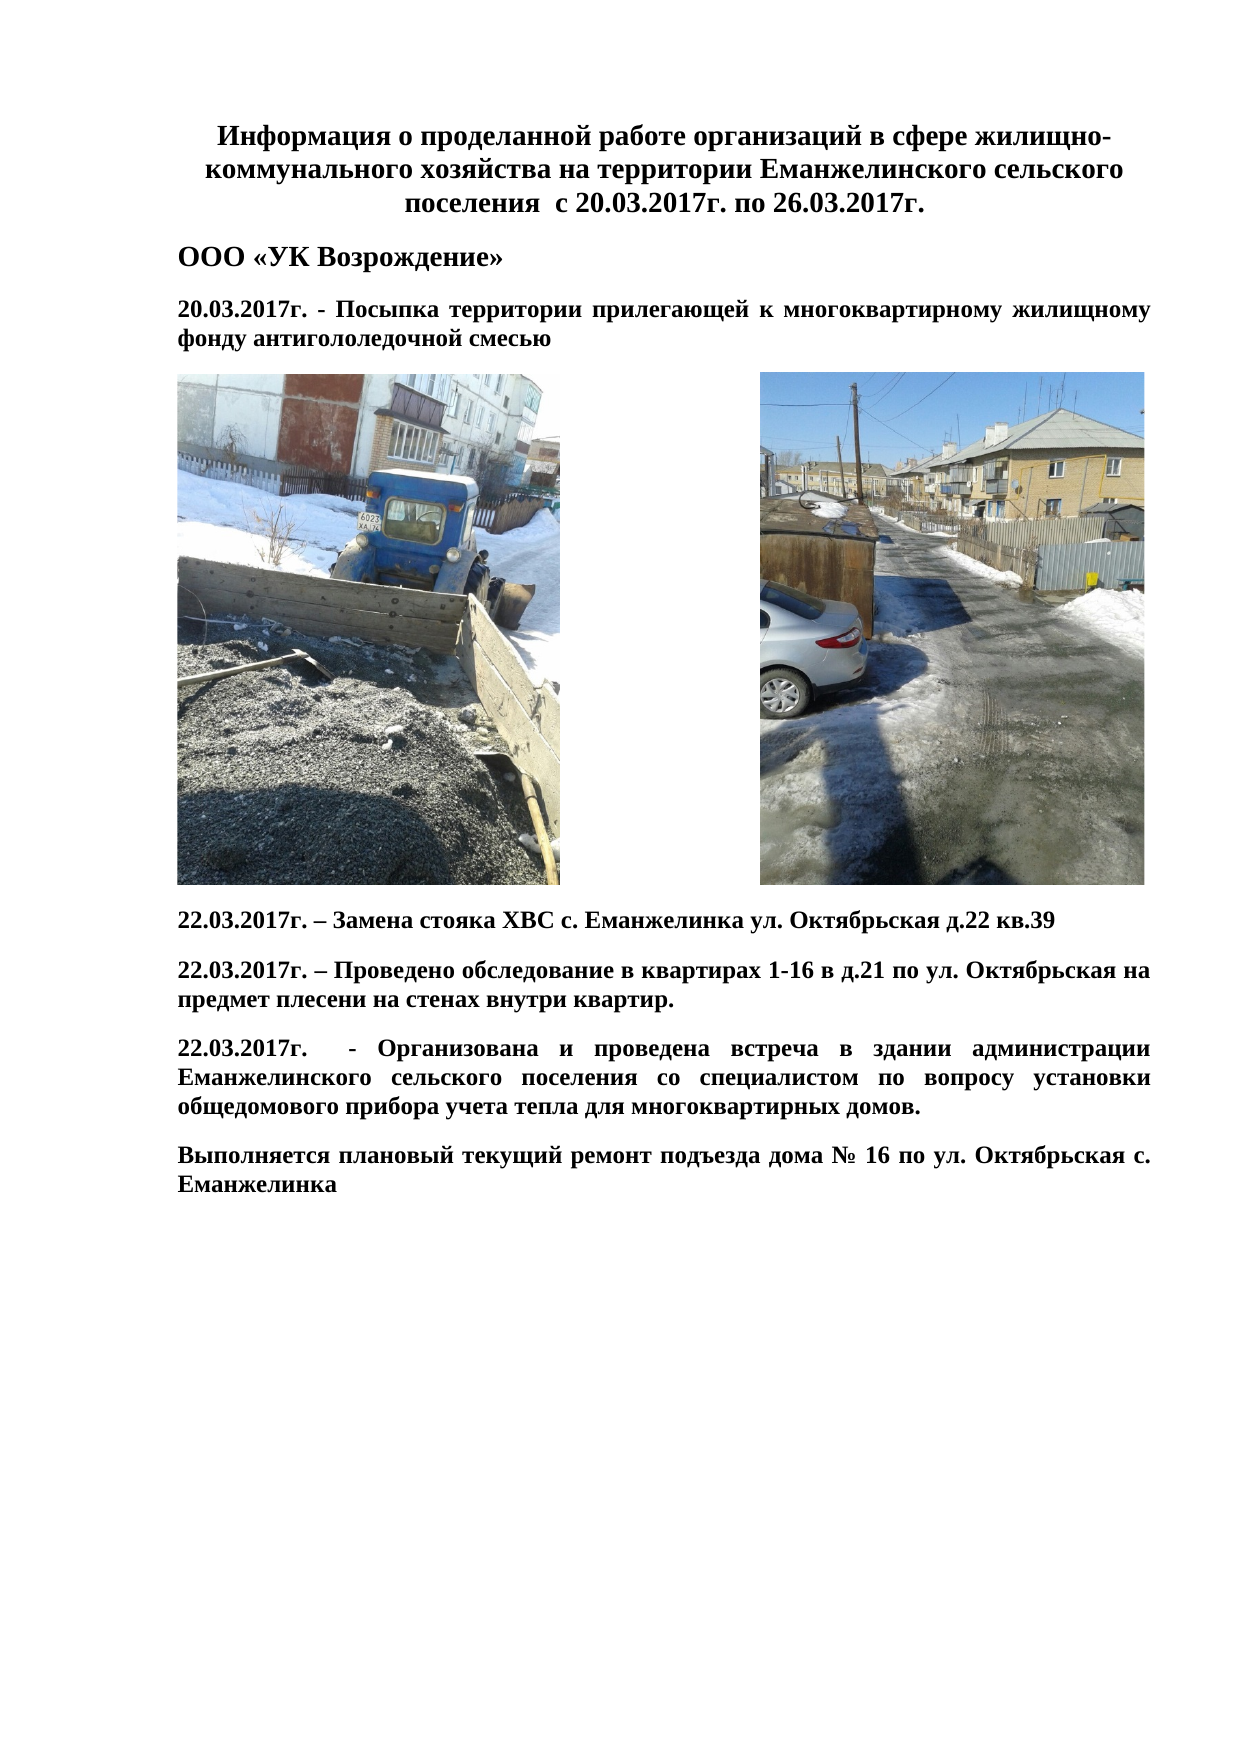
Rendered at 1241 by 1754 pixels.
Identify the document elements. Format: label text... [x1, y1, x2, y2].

text Выполняется плановый текущий ремонт подъезда дома № 16 по ул. Октябрьская с. Еманжелинка [177, 1141, 1152, 1198]
text 22.03.2017г. - Организована и проведена встреча в здании администрации Еманжелинского сельского поселения со специалистом по вопросу установки общедомового прибора учета тепла для многоквартирных домов. [177, 1033, 1152, 1120]
picture [177, 374, 560, 885]
text 20.03.2017г. - Посыпка территории прилегающей к многоквартирному жилищному фонду антигололедочной смесью [177, 294, 1152, 351]
picture [760, 372, 1145, 885]
text ООО «УК Возрождение» [177, 239, 1152, 273]
text Информация о проделанной работе организаций в сфере жилищно-коммунального хозяйства на территории Еманжелинского сельского поселения с 20.03.2017г. по 26.03.2017г. [177, 118, 1152, 219]
text 22.03.2017г. – Проведено обследование в квартирах 1-16 в д.21 по ул. Октябрьская на предмет плесени на стенах внутри квартир. [177, 955, 1152, 1013]
text 22.03.2017г. – Замена стояка ХВС с. Еманжелинка ул. Октябрьская д.22 кв.39 [177, 906, 1152, 934]
